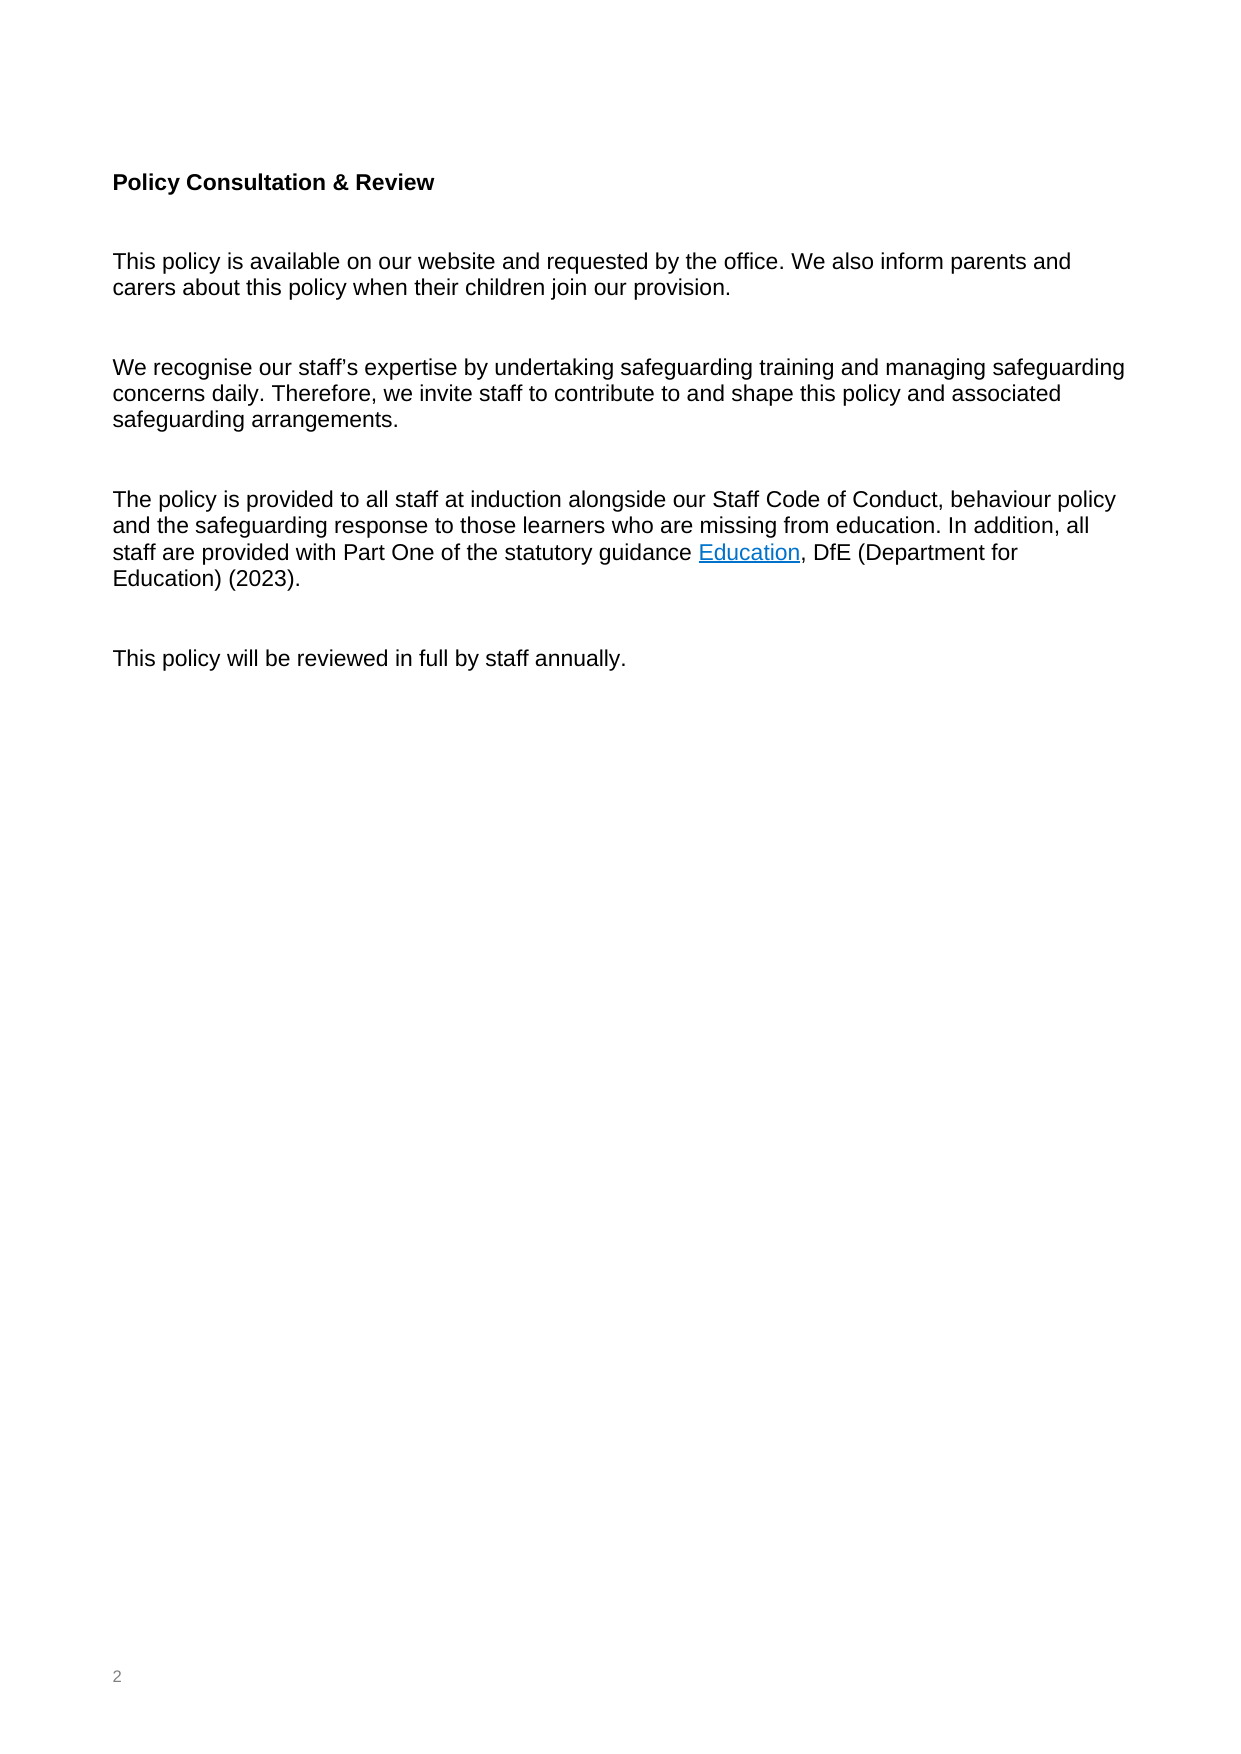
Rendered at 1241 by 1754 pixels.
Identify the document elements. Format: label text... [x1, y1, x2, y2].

text The policy is provided to all staff at induction alongside our Staff Code of Conduct, behaviour policy and the safeguarding response to those learners who are missing from education. In addition, all staff are provided with Part One of the statutory guidance Education, DfE (Department for Education) (2023). [112, 486, 1128, 591]
text This policy will be reviewed in full by staff annually. [112, 644, 1128, 671]
text This policy is available on our website and requested by the office. We also inform parents and carers about this policy when their children join our provision. [112, 248, 1128, 301]
text We recognise our staff’s expertise by undertaking safeguarding training and managing safeguarding concerns daily. Therefore, we invite staff to contribute to and shape this policy and associated safeguarding arrangements. [112, 354, 1128, 433]
text Policy Consultation & Review [112, 168, 1128, 195]
